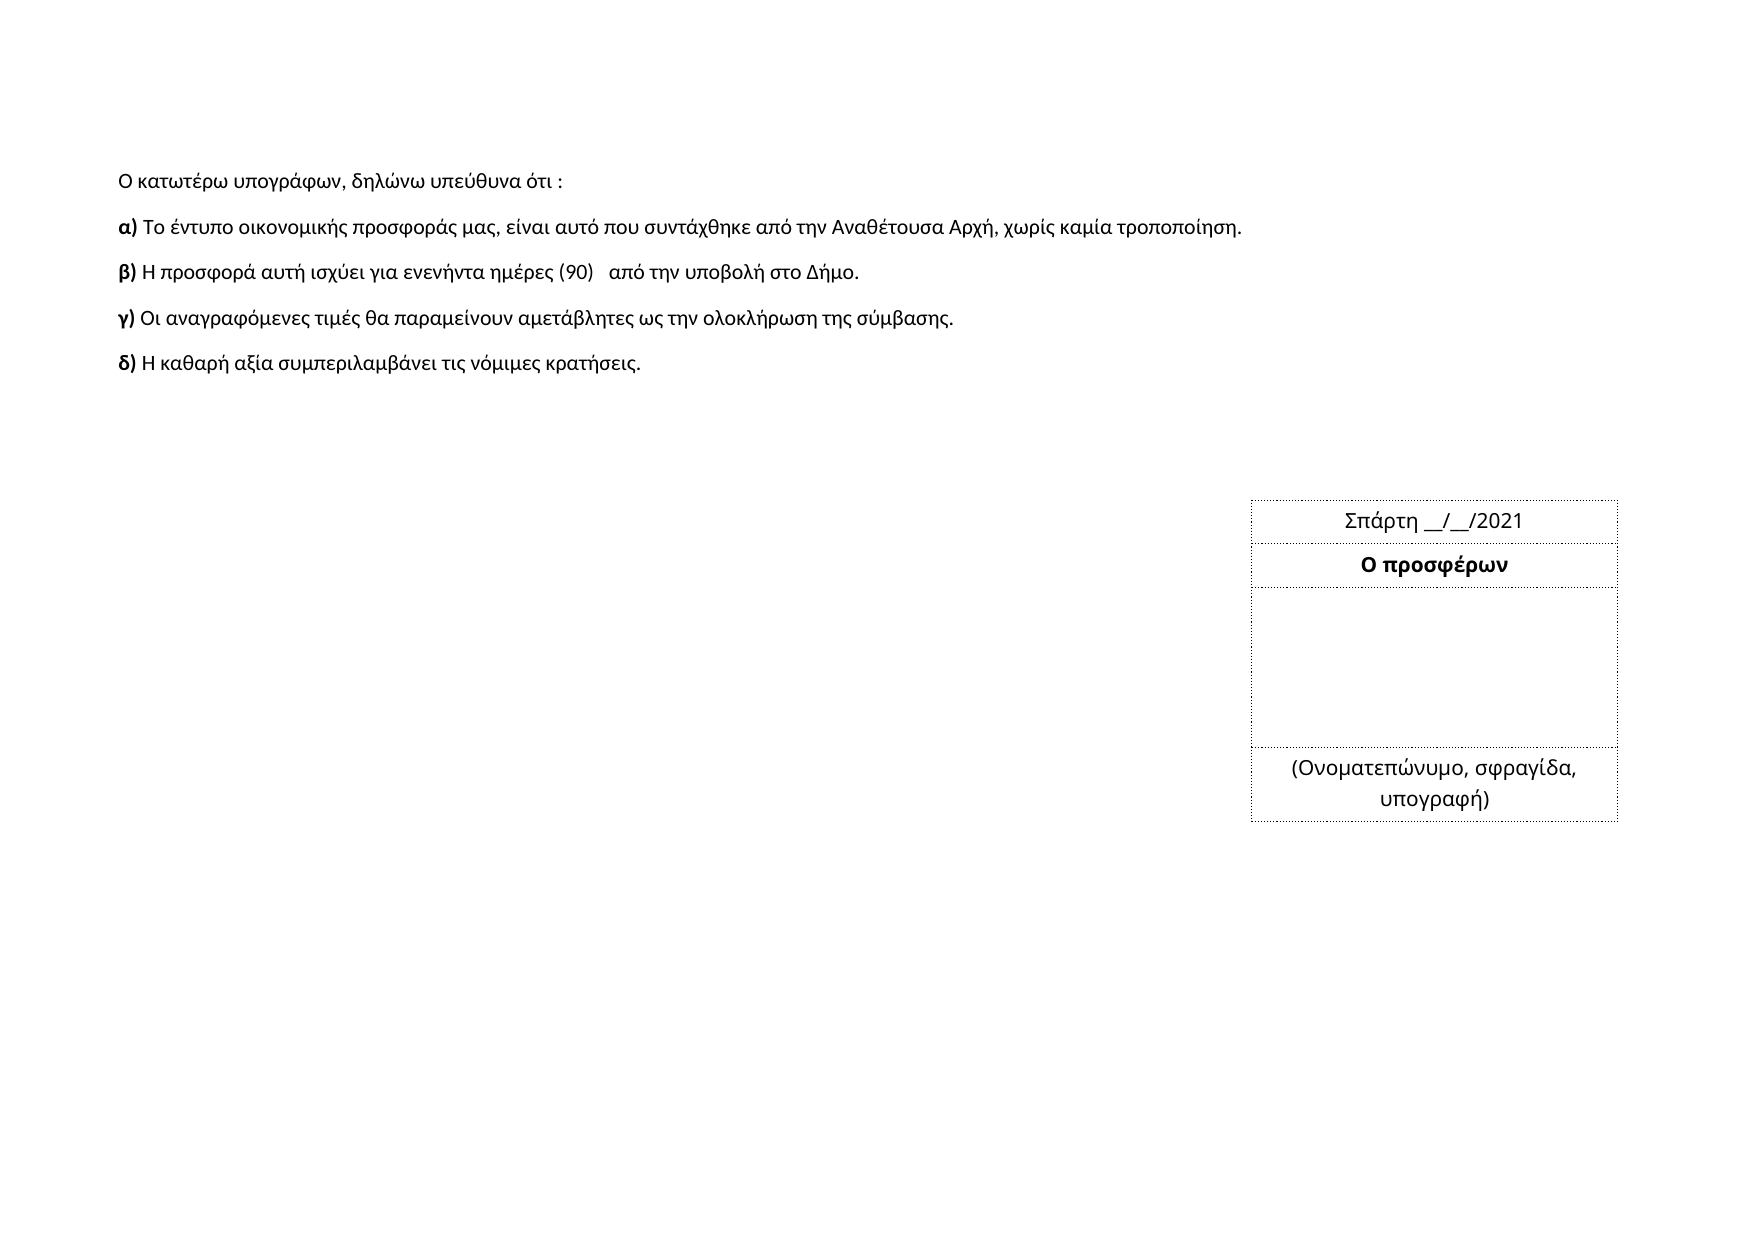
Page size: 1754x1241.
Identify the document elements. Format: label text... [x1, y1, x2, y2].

text β) Η προσφορά αυτή ισχύει για ενενήντα ημέρες (90) από την υποβολή στο Δήμο. [118, 258, 1636, 285]
text γ) Οι αναγραφόμενες τιμές θα παραμείνουν αμετάβλητες ως την ολοκλήρωση της σύμβασης. [118, 304, 1636, 330]
table_header Σπάρτη __/__/2021 [1252, 500, 1617, 543]
text α) Το έντυπο οικονομικής προσφοράς μας, είναι αυτό που συντάχθηκε από την Αναθέτουσα Αρχή, χωρίς καμία τροποποίηση. [118, 213, 1636, 239]
text δ) Η καθαρή αξία συμπεριλαμβάνει τις νόμιμες κρατήσεις. [118, 349, 1636, 376]
text Ο κατωτέρω υπογράφων, δηλώνω υπεύθυνα ότι : [118, 167, 1636, 194]
table_cell [1252, 587, 1617, 747]
table_cell Ο προσφέρων [1252, 543, 1617, 587]
table_cell (Ονοματεπώνυμο, σφραγίδα, υπογραφή) [1252, 747, 1617, 821]
